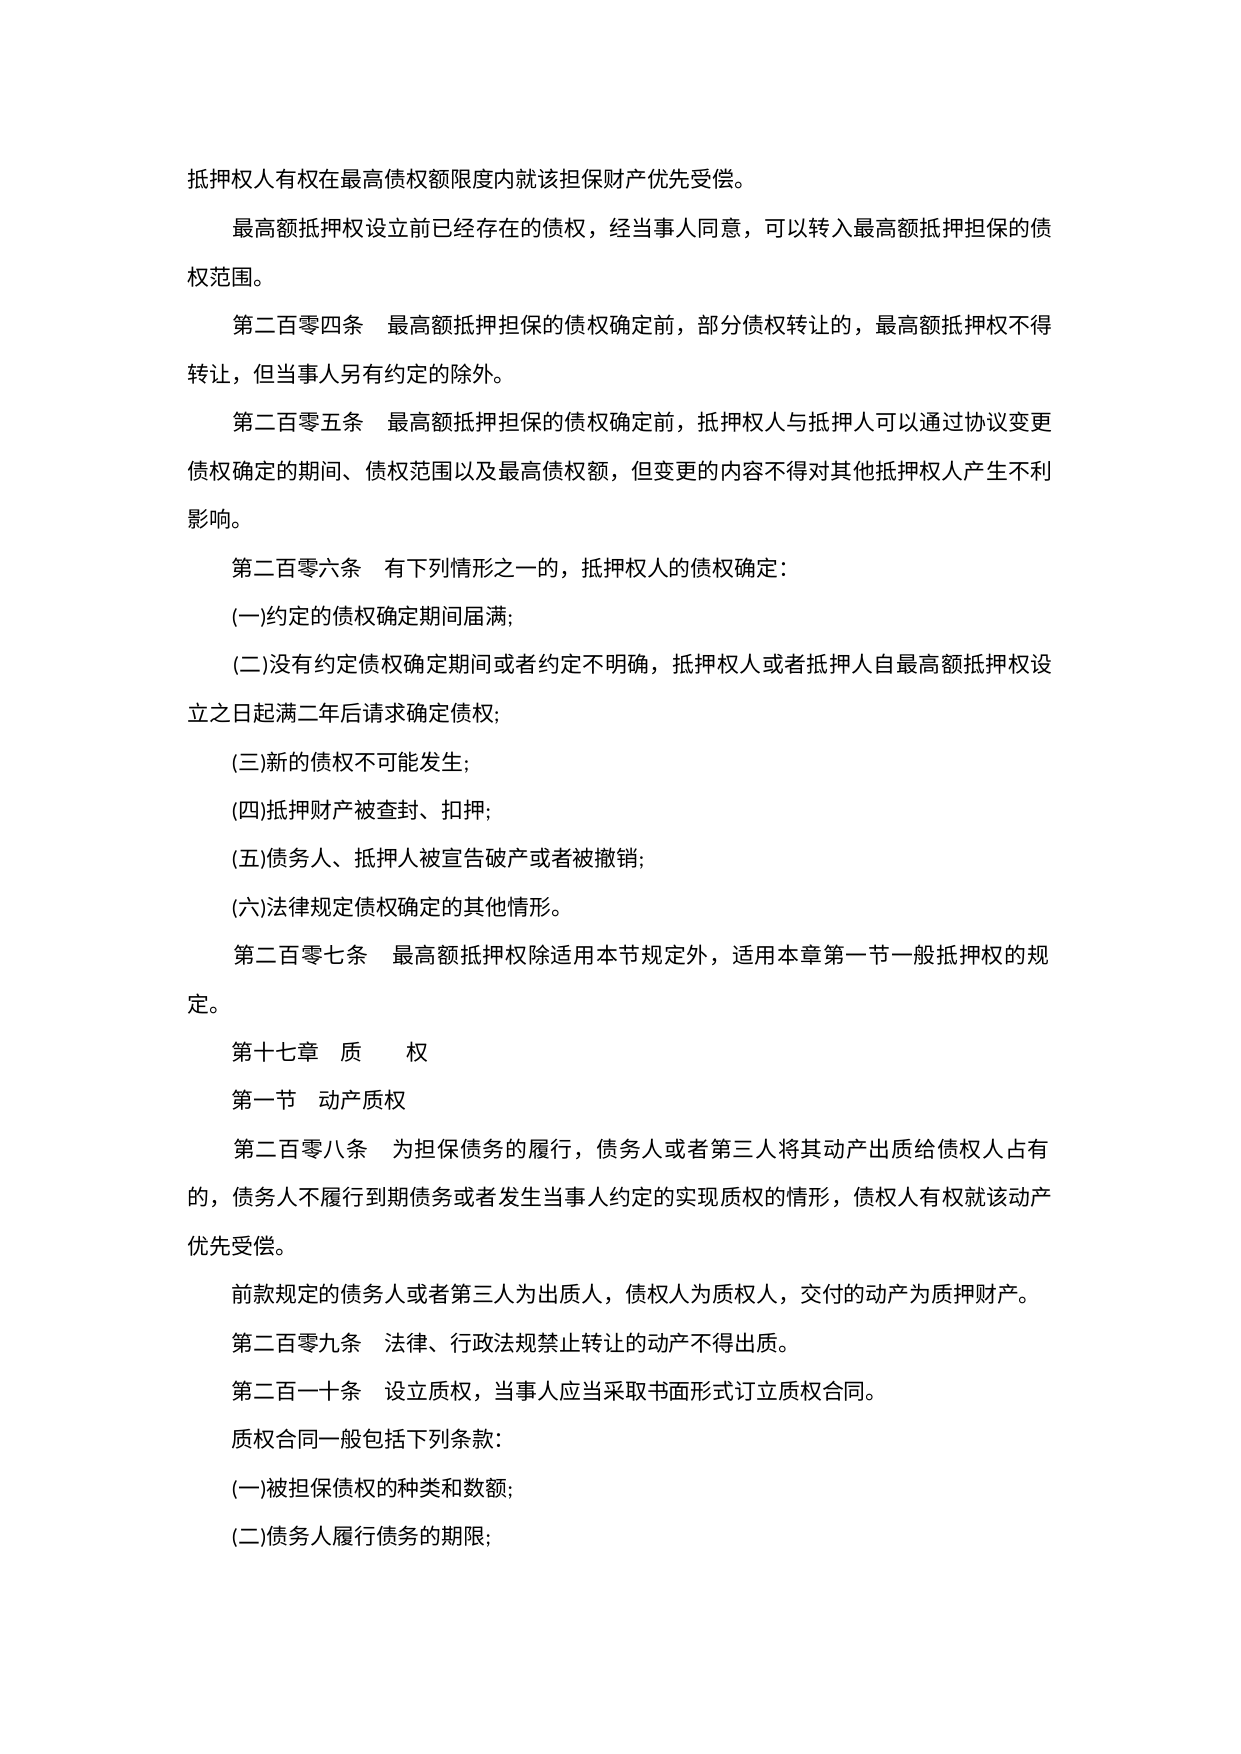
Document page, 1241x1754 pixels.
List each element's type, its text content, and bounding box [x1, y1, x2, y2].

text 第二百零七条 最高额抵押权除适用本节规定外，适用本章第一节一般抵押权的规定。 [187, 937, 1053, 1019]
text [187, 162, 1053, 194]
text 最高额抵押权设立前已经存在的债权，经当事人同意，可以转入最高额抵押担保的债权范围。 [187, 210, 1053, 292]
text 质权合同一般包括下列条款： [187, 1422, 1053, 1454]
text (五)债务人、抵押人被宣告破产或者被撤销; [187, 841, 1053, 873]
text (六)法律规定债权确定的其他情形。 [187, 889, 1053, 922]
text 第二百零五条 最高额抵押担保的债权确定前，抵押权人与抵押人可以通过协议变更债权确定的期间、债权范围以及最高债权额，但变更的内容不得对其他抵押权人产生不利影响。 [187, 404, 1053, 534]
text 第二百零六条 有下列情形之一的，抵押权人的债权确定： [187, 550, 1053, 583]
text (三)新的债权不可能发生; [187, 744, 1053, 777]
text (四)抵押财产被查封、扣押; [187, 792, 1053, 825]
text 第二百零九条 法律、行政法规禁止转让的动产不得出质。 [187, 1325, 1053, 1358]
text 第二百零四条 最高额抵押担保的债权确定前，部分债权转让的，最高额抵押权不得转让，但当事人另有约定的除外。 [187, 307, 1053, 389]
text 第十七章 质 权 [187, 1034, 1053, 1067]
text 前款规定的债务人或者第三人为出质人，债权人为质权人，交付的动产为质押财产。 [187, 1277, 1053, 1309]
text 第二百一十条 设立质权，当事人应当采取书面形式订立质权合同。 [187, 1374, 1053, 1406]
text (一)被担保债权的种类和数额; [187, 1470, 1053, 1503]
text 第一节 动产质权 [187, 1083, 1053, 1115]
text (二)债务人履行债务的期限; [187, 1519, 1053, 1551]
text 第二百零八条 为担保债务的履行，债务人或者第三人将其动产出质给债权人占有的，债务人不履行到期债务或者发生当事人约定的实现质权的情形，债权人有权就该动产优先受偿。 [187, 1131, 1053, 1261]
text (一)约定的债权确定期间届满; [187, 599, 1053, 631]
text (二)没有约定债权确定期间或者约定不明确，抵押权人或者抵押人自最高额抵押权设立之日起满二年后请求确定债权; [187, 647, 1053, 728]
